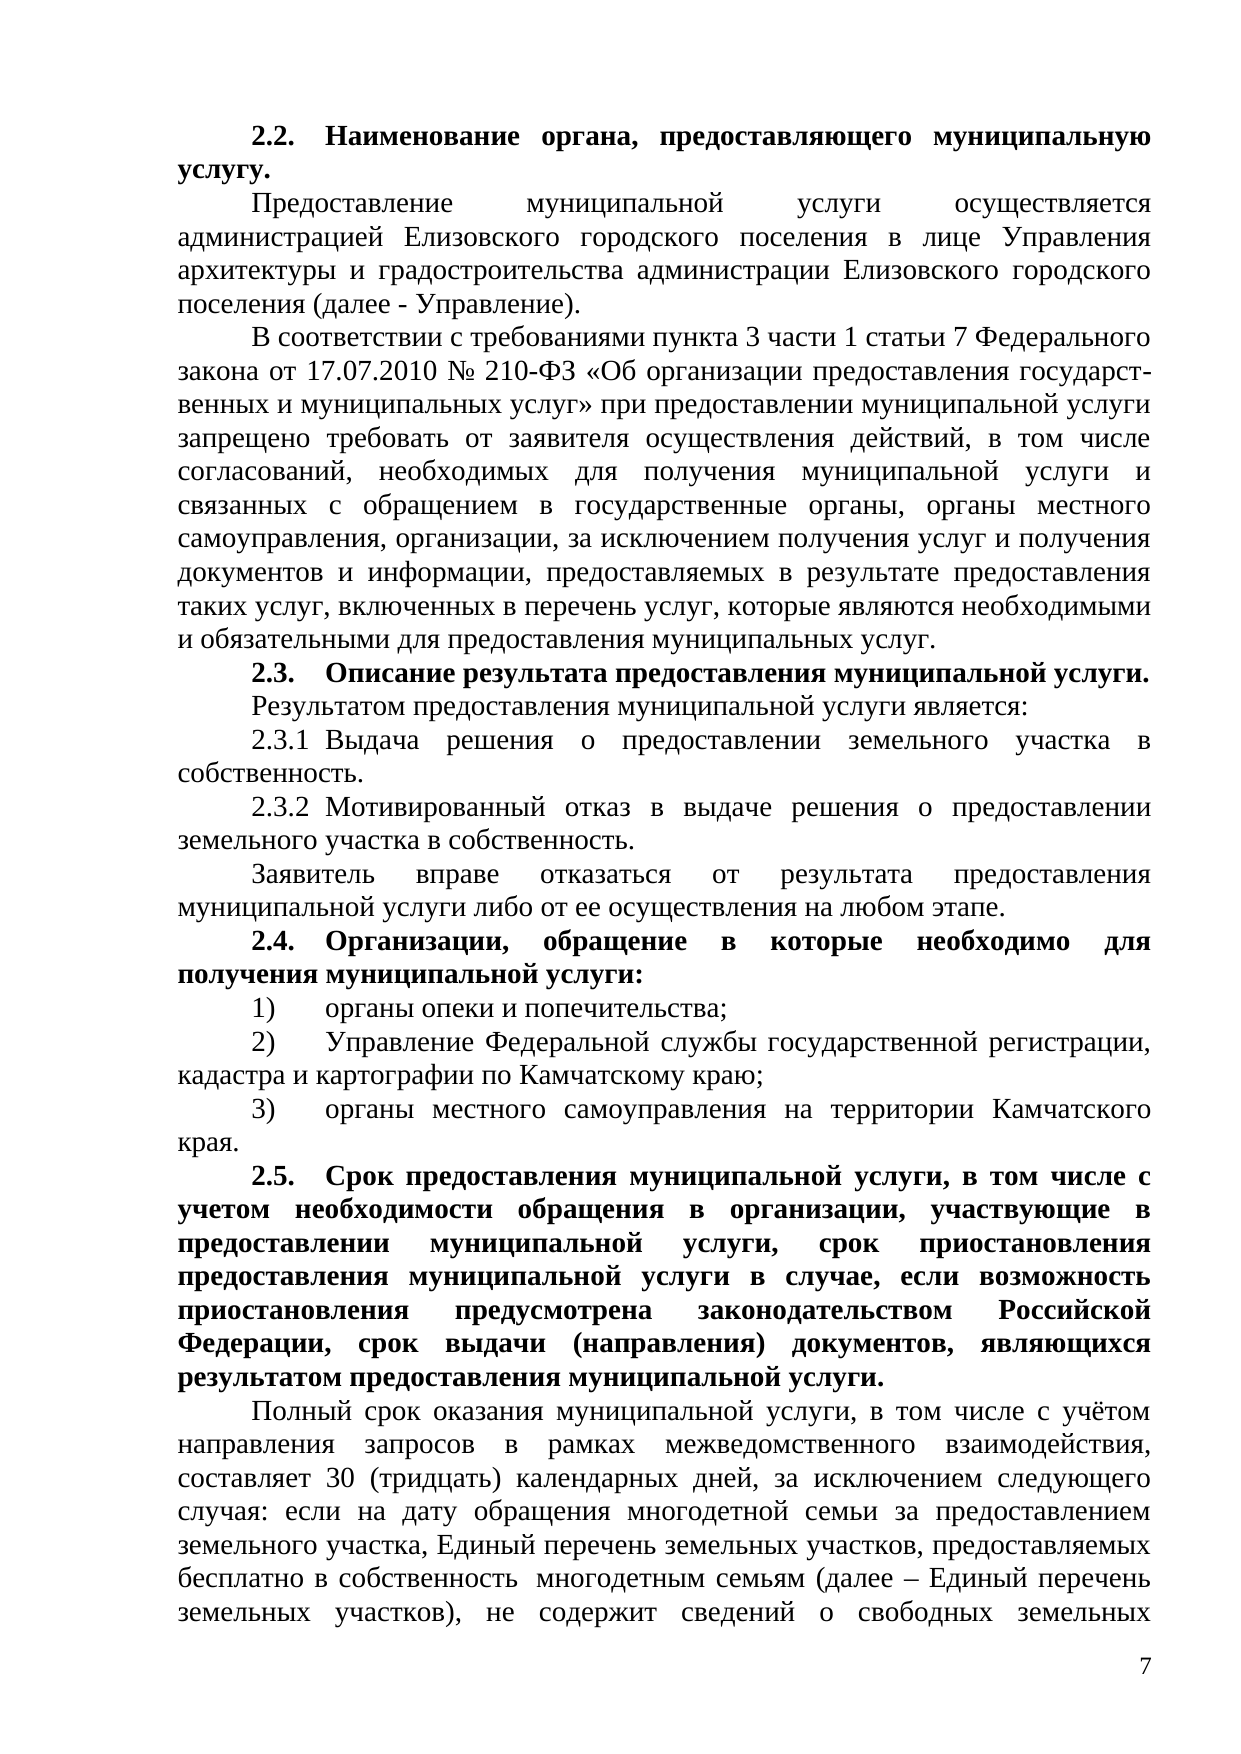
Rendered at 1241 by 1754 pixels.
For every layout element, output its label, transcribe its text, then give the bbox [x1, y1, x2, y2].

text 3) органы местного самоуправления на территории Камчатского края. [177, 1091, 1152, 1158]
text Предоставление муниципальной услуги осуществляется администрацией Елизовского городского поселения в лице Управления архитектуры и градостроительства администрации Елизовского городского поселения (далее - Управление). [177, 185, 1152, 319]
text 1) органы опеки и попечительства; [177, 990, 1152, 1024]
list 2.3.2 Мотивированный отказ в выдаче решения о предоставлении земельного участка в собственность. [177, 789, 1152, 856]
list Результатом предоставления муниципальной услуги является: [177, 688, 1152, 722]
text 2) Управление Федеральной службы государственной регистрации, кадастра и картографии по Камчатскому краю; [177, 1024, 1152, 1091]
subtitle 2.2. Наименование органа, предоставляющего муниципальную услугу. [177, 118, 1152, 185]
subtitle 2.5. Срок предоставления муниципальной услуги, в том числе с учетом необходимости обращения в организации, участвующие в предоставлении муниципальной услуги, срок приостановления предоставления муниципальной услуги в случае, если возможность приостановления предусмотрена законодательством Российской Федерации, срок выдачи (направления) документов, являющихся результатом предоставления муниципальной услуги. [177, 1158, 1152, 1393]
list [177, 1393, 1152, 1627]
text В соответствии с требованиями пункта 3 части 1 статьи 7 Федерального закона от 17.07.2010 № 210-ФЗ «Об организации предоставления государственных и муниципальных услуг» при предоставлении муниципальной услуги запрещено требовать от заявителя осуществления действий, в том числе согласований, необходимых для получения муниципальной услуги и связанных с обращением в государственные органы, органы местного самоуправления, организации, за исключением получения услуг и получения документов и информации, предоставляемых в результате предоставления таких услуг, включенных в перечень услуг, которые являются необходимыми и обязательными для предоставления муниципальных услуг. [177, 319, 1152, 655]
subtitle 2.4. Организации, обращение в которые необходимо для получения муниципальной услуги: [177, 923, 1152, 990]
list Заявитель вправе отказаться от результата предоставления муниципальной услуги либо от ее осуществления на любом этапе. [177, 856, 1152, 923]
list 2.3.1 Выдача решения о предоставлении земельного участка в собственность. [177, 722, 1152, 789]
subtitle 2.3. Описание результата предоставления муниципальной услуги. [177, 655, 1152, 688]
